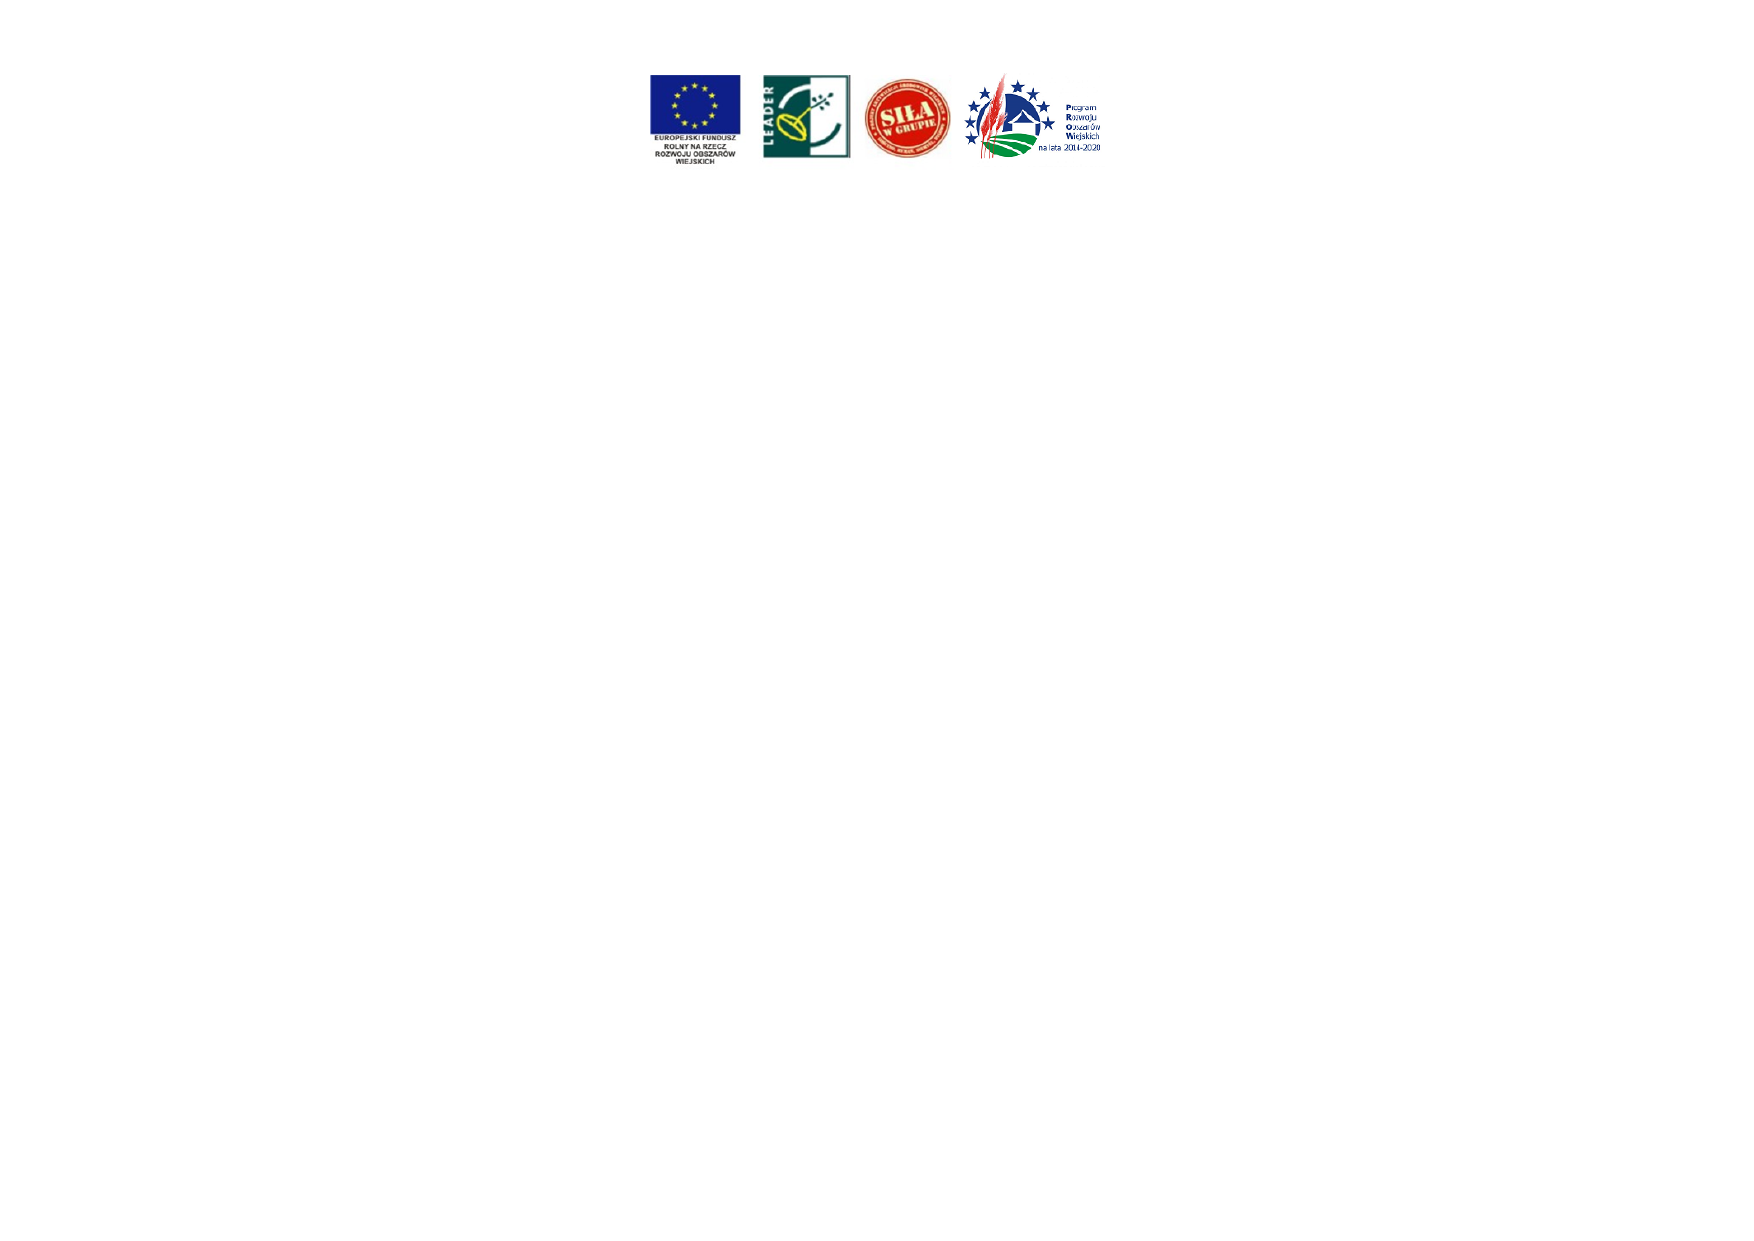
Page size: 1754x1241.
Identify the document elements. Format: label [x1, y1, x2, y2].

picture [648, 73, 1106, 178]
